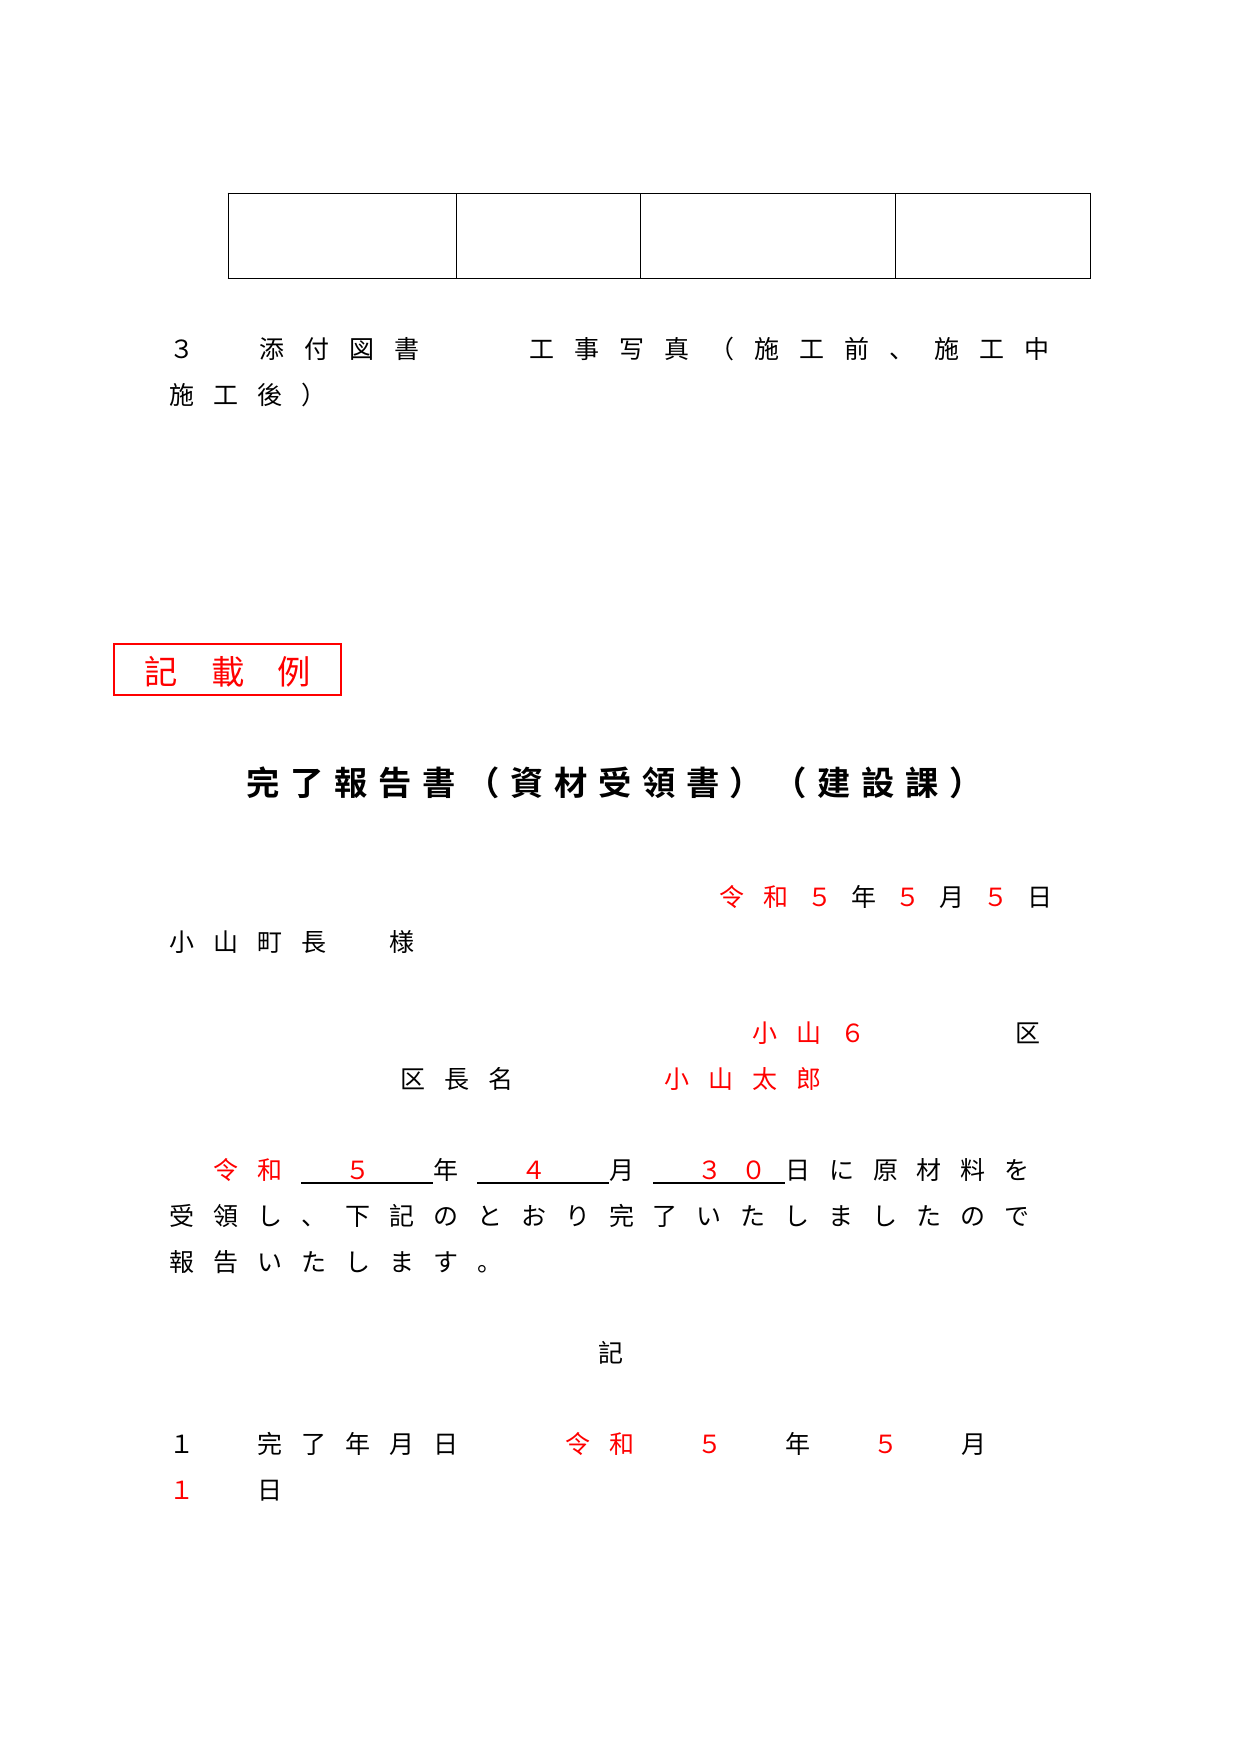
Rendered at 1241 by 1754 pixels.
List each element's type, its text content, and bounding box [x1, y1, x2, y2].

table_cell [457, 194, 640, 278]
text 完了報告書（資材受領書）（建設課） [169, 736, 1071, 827]
text 小山町長 様 [169, 918, 1071, 964]
table_cell [641, 194, 895, 278]
text 令和５年５月５日 [169, 872, 1071, 918]
text ３ 添付図書 工事写真（施工前、施工中、施工後） [169, 325, 1071, 416]
subtitle 記 [169, 1329, 1071, 1374]
text 令和 ５ 年 ４ 月 ３０日に原材料を受領し、下記のとおり完了いたしましたので報告いたします。 [169, 1146, 1071, 1283]
text 小山６ 区 区長名 小山太郎 [169, 1009, 1071, 1101]
text １ 完了年月日 令和 ５ 年 ５ 月 １ 日 [169, 1420, 1071, 1511]
table_cell [229, 194, 456, 278]
table_cell [896, 194, 1090, 278]
